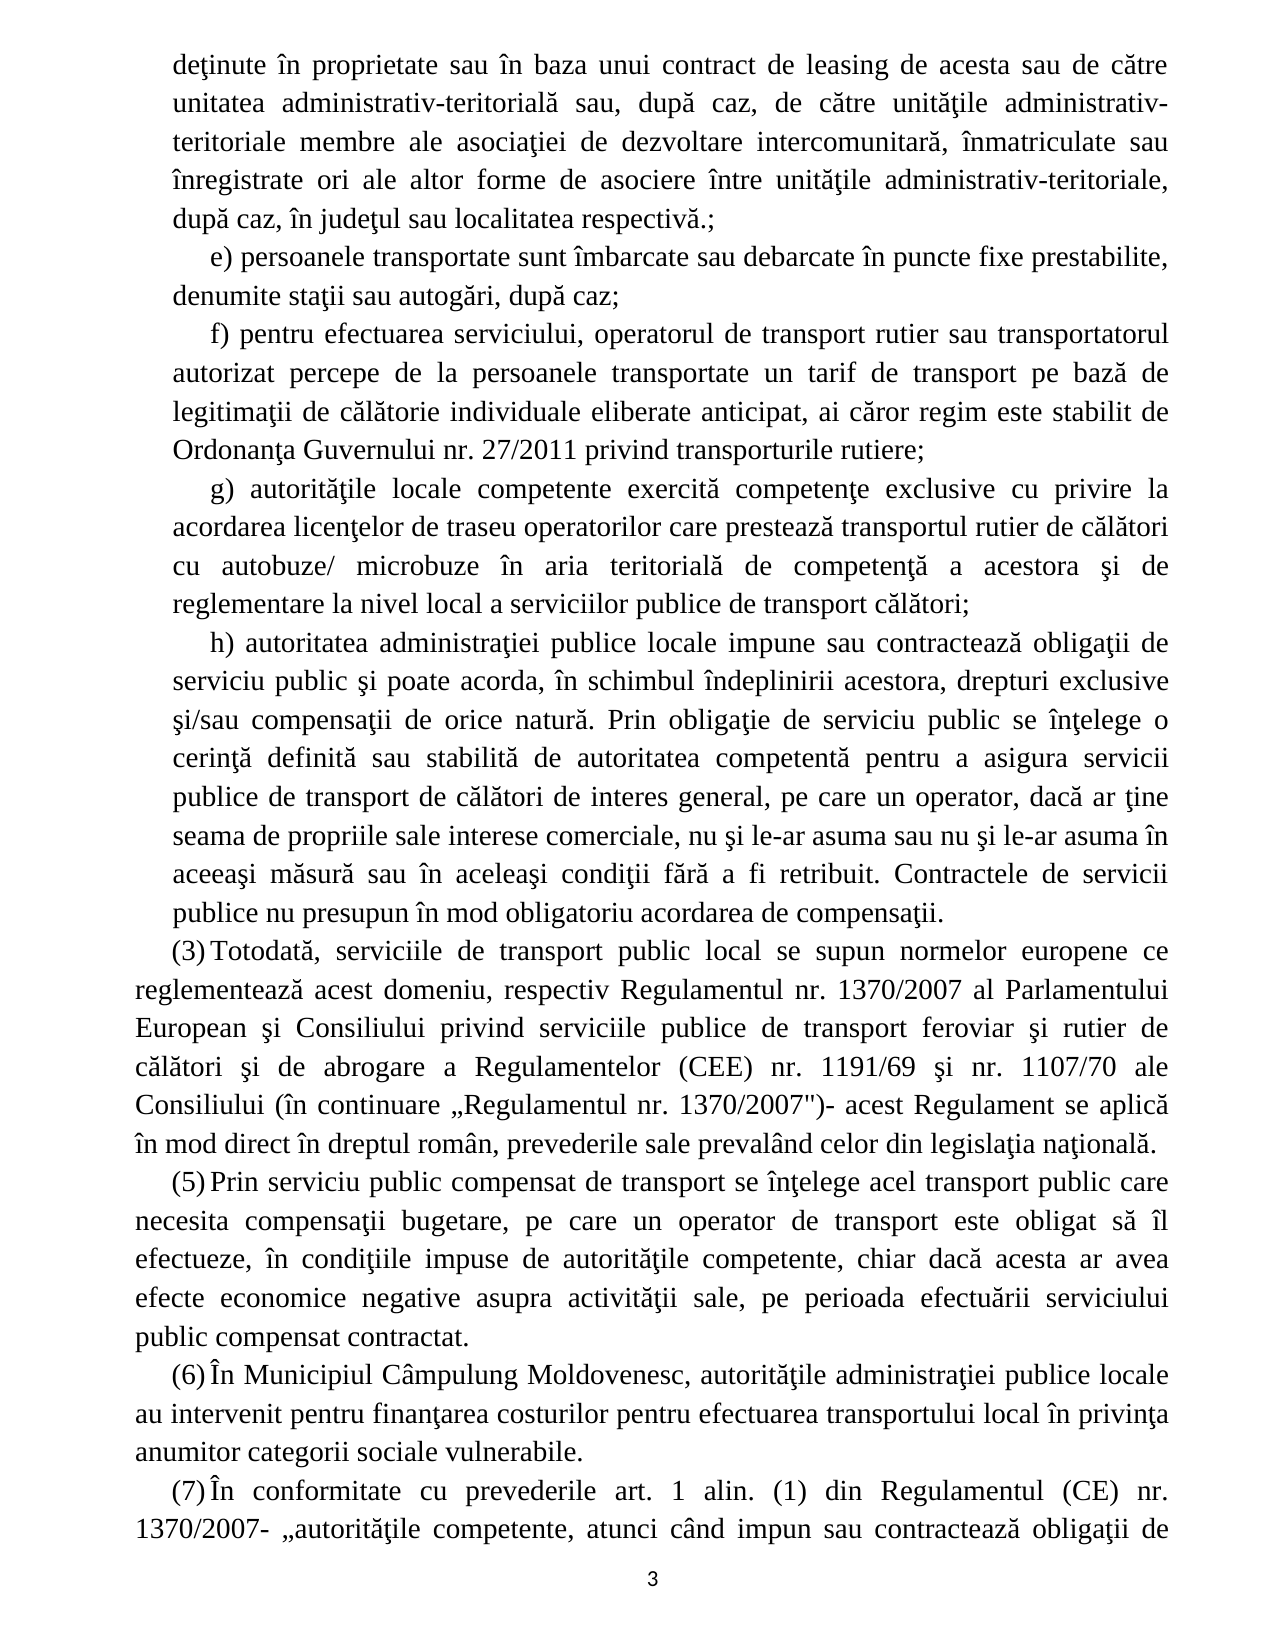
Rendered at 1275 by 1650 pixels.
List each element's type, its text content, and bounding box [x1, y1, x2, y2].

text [172, 47, 1170, 234]
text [135, 1473, 1170, 1545]
text (6) În Municipiul Câmpulung Moldovenesc, autorităţile administraţiei publice locale au intervenit pentru finanţarea costurilor pentru efectuarea transportului local în privinţa anumitor categorii sociale vulnerabile. [135, 1357, 1170, 1468]
text g) autorităţile locale competente exercită competenţe exclusive cu privire la acordarea licenţelor de traseu operatorilor care prestează transportul rutier de călători cu autobuze/ microbuze în aria teritorială de competenţă a acestora şi de reglementare la nivel local a serviciilor publice de transport călători; [172, 471, 1170, 620]
text h) autoritatea administraţiei publice locale impune sau contractează obligaţii de serviciu public şi poate acorda, în schimbul îndeplinirii acestora, drepturi exclusive şi/sau compensaţii de orice natură. Prin obligaţie de serviciu public se înţelege o cerinţă definită sau stabilită de autoritatea competentă pentru a asigura servicii publice de transport de călători de interes general, pe care un operator, dacă ar ţine seama de propriile sale interese comerciale, nu şi le-ar asuma sau nu şi le-ar asuma în aceeaşi măsură sau în aceleaşi condiţii fără a fi retribuit. Contractele de servicii publice nu presupun în mod obligatoriu acordarea de compensaţii. [172, 625, 1170, 928]
text e) persoanele transportate sunt îmbarcate sau debarcate în puncte fixe prestabilite, denumite staţii sau autogări, după caz; [172, 239, 1170, 312]
text (5) Prin serviciu public compensat de transport se înţelege acel transport public care necesita compensaţii bugetare, pe care un operator de transport este obligat să îl efectueze, în condiţiile impuse de autorităţile competente, chiar dacă acesta ar avea efecte economice negative asupra activităţii sale, pe perioada efectuării serviciului public compensat contractat. [135, 1164, 1170, 1352]
text f) pentru efectuarea serviciului, operatorul de transport rutier sau transportatorul autorizat percepe de la persoanele transportate un tarif de transport pe bază de legitimaţii de călătorie individuale eliberate anticipat, ai căror regim este stabilit de Ordonanţa Guvernului nr. 27/2011 privind transporturile rutiere; [172, 317, 1170, 466]
text (3) Totodată, serviciile de transport public local se supun normelor europene ce reglementează acest domeniu, respectiv Regulamentul nr. 1370/2007 al Parlamentului European şi Consiliului privind serviciile publice de transport feroviar şi rutier de călători şi de abrogare a Regulamentelor (CEE) nr. 1191/69 şi nr. 1107/70 ale Consiliului (în continuare „Regulamentul nr. 1370/2007")- acest Regulament se aplică în mod direct în dreptul român, prevederile sale prevalând celor din legislaţia naţională. [135, 933, 1170, 1159]
